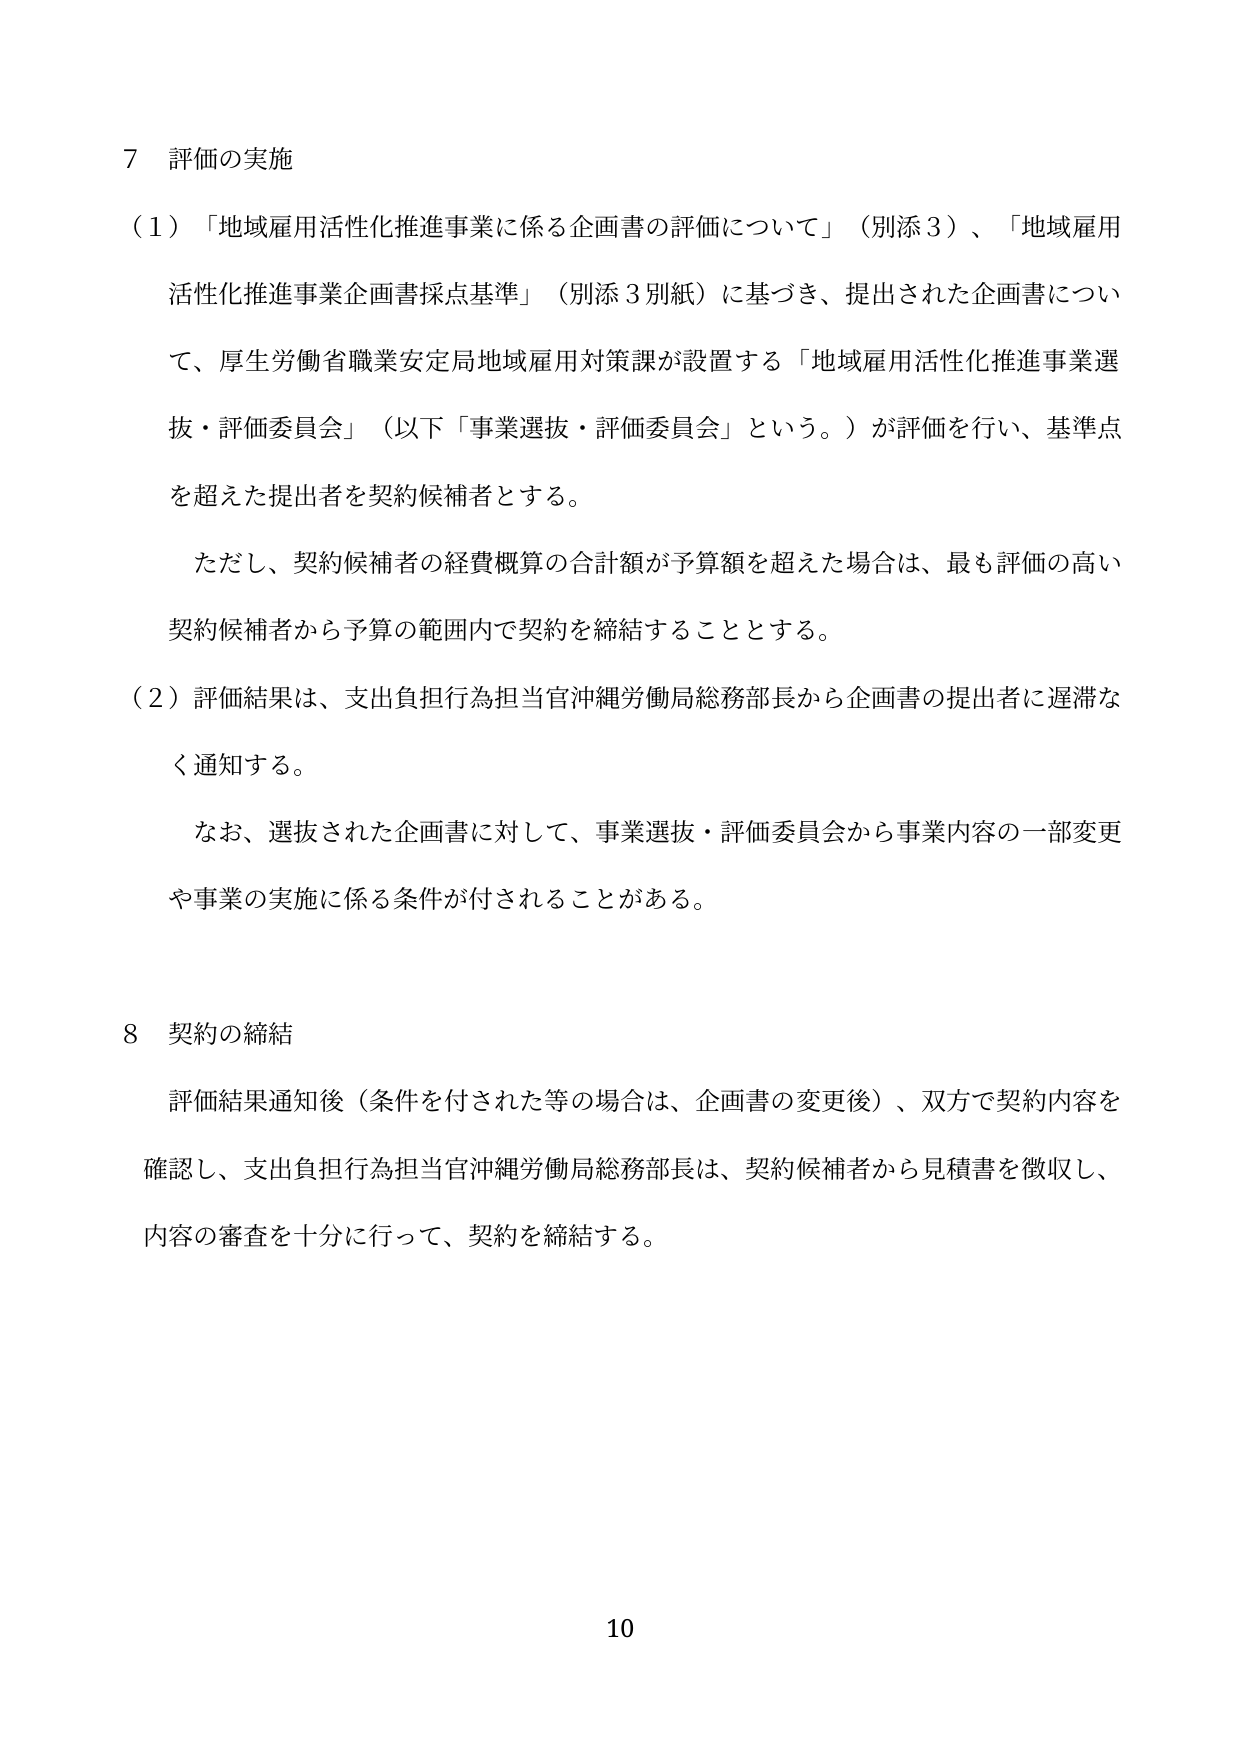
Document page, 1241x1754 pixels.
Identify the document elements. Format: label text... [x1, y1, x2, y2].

subtitle ７ 評価の実施 [118, 124, 1122, 192]
text ただし、契約候補者の経費概算の合計額が予算額を超えた場合は、最も評価の高い契約候補者から予算の範囲内で契約を締結することとする。 [168, 528, 1122, 663]
text 評価結果通知後（条件を付された等の場合は、企画書の変更後）、双方で契約内容を確認し、支出負担行為担当官沖縄労働局総務部長は、契約候補者から見積書を徴収し、内容の審査を十分に行って、契約を締結する。 [118, 1066, 1122, 1268]
text なお、選抜された企画書に対して、事業選抜・評価委員会から事業内容の一部変更や事業の実施に係る条件が付されることがある。 [118, 797, 1122, 932]
text （１）「地域雇用活性化推進事業に係る企画書の評価について」（別添３）、「地域雇用活性化推進事業企画書採点基準」（別添３別紙）に基づき、提出された企画書について、厚生労働省職業安定局地域雇用対策課が設置する「地域雇用活性化推進事業選抜・評価委員会」（以下「事業選抜・評価委員会」という。）が評価を行い、基準点を超えた提出者を契約候補者とする。 [118, 192, 1122, 528]
text （２）評価結果は、支出負担行為担当官沖縄労働局総務部長から企画書の提出者に遅滞なく通知する。 [118, 663, 1122, 797]
subtitle ８ 契約の締結 [118, 999, 1122, 1066]
